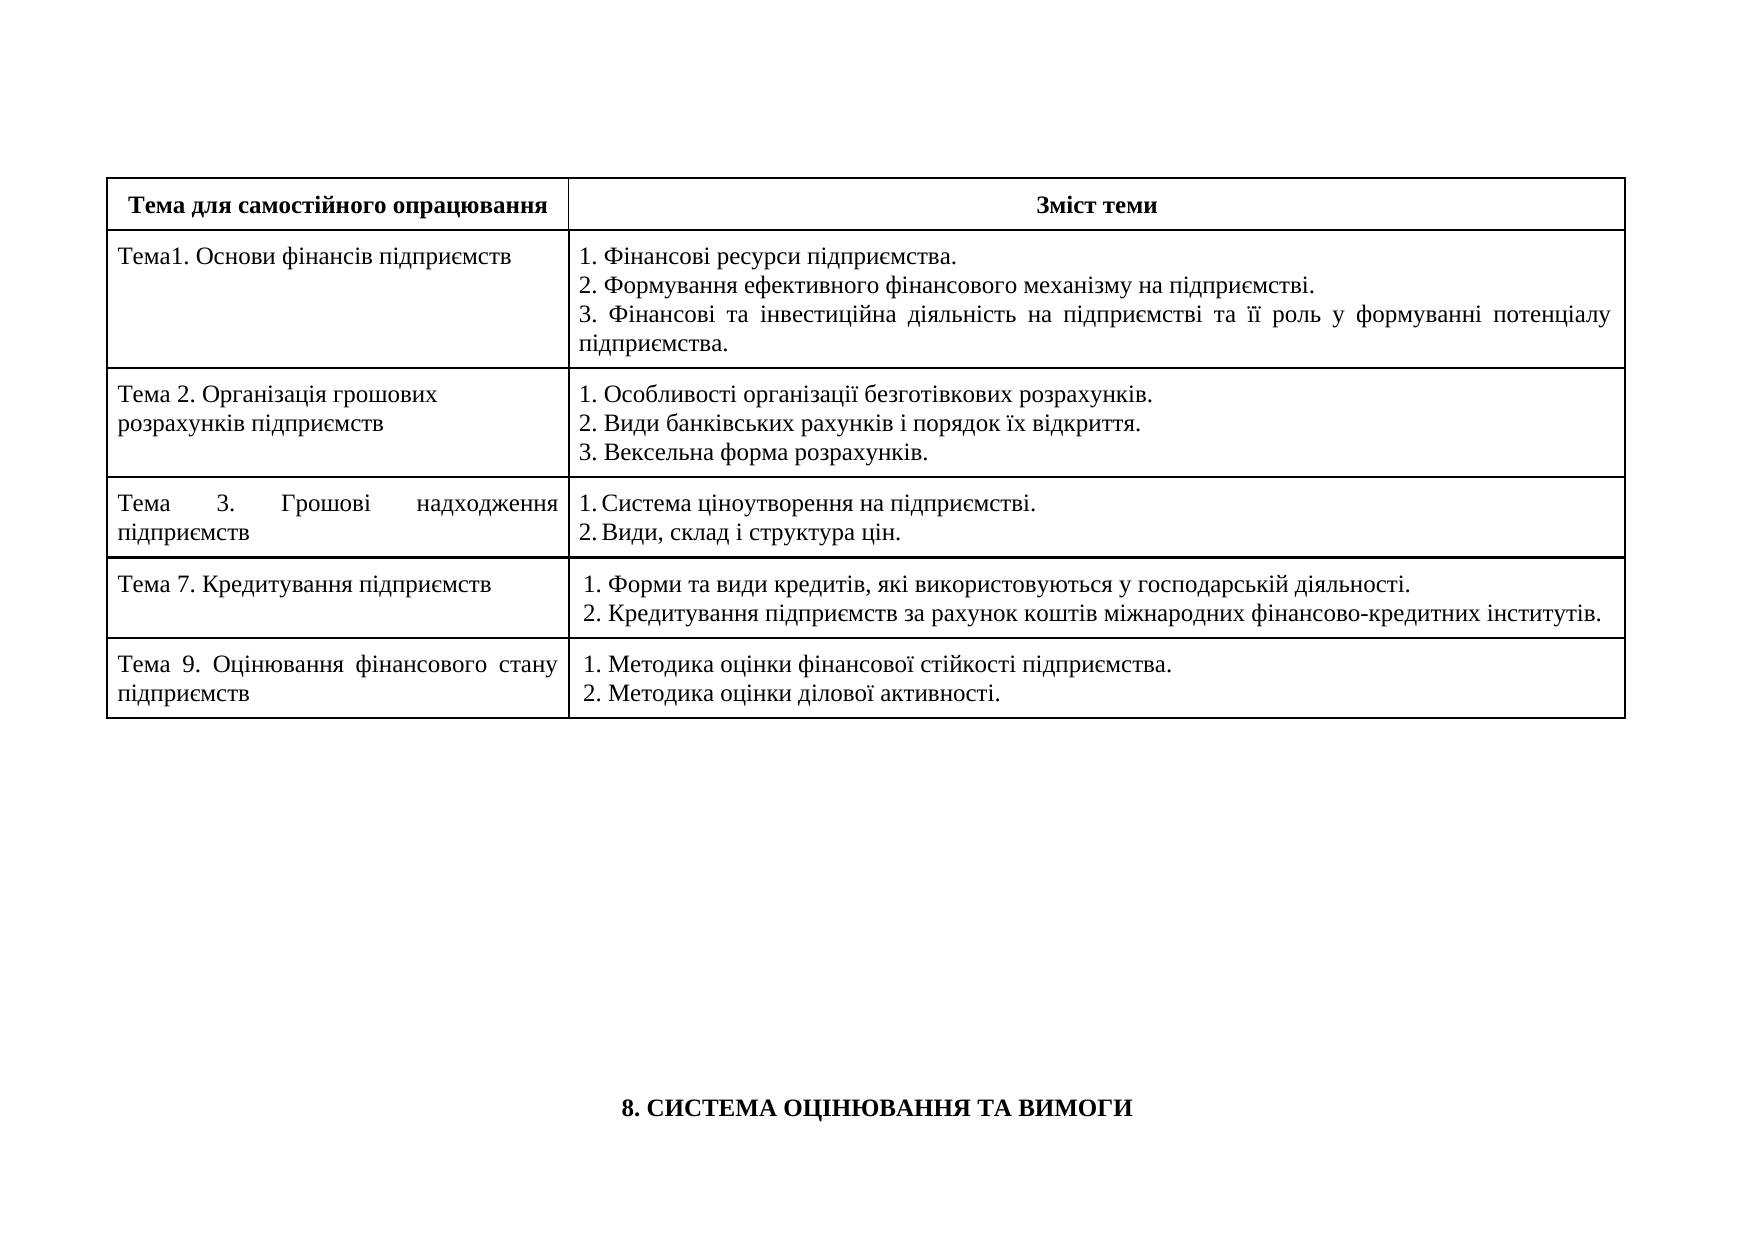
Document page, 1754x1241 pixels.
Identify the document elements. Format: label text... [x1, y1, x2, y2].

table_cell 1. Методика оцінки фінансової стійкості підприємства. 2. Методика оцінки ділової активності. [570, 639, 1624, 717]
table_cell Тема 2. Організація грошових розрахунків підприємств [108, 369, 568, 476]
table_header Зміст теми [569, 179, 1624, 229]
table_cell Тема 3. Грошові надходження підприємств [108, 478, 568, 556]
table_cell Тема 9. Оцінювання фінансового стану підприємств [108, 639, 568, 717]
table_cell Система ціноутворення на підприємстві. Види, склад і структура цін. [570, 478, 1624, 556]
table_cell 1. Фінансові ресурси підприємства. 2. Формування ефективного фінансового механізму на підприємстві. 3. Фінансові та інвестиційна діяльність на підприємстві та її роль у формуванні потенціалу підприємства. [570, 231, 1624, 367]
list 8. Система оцінювання та вимоги [118, 1093, 1636, 1122]
table_cell Тема 7. Кредитування підприємств [108, 559, 568, 637]
table_cell Тема1. Основи фінансів підприємств [108, 231, 568, 367]
table_cell 1. Особливості організації безготівкових розрахунків. 2. Види банківських рахунків і порядок їх відкриття. 3. Вексельна форма розрахунків. [570, 369, 1624, 476]
table_header Тема для самостійного опрацювання [108, 179, 568, 229]
table_cell 1. Форми та види кредитів, які використовуються у господарській діяльності. 2. Кредитування підприємств за рахунок коштів міжнародних фінансово-кредитних інститутів. [570, 559, 1624, 637]
